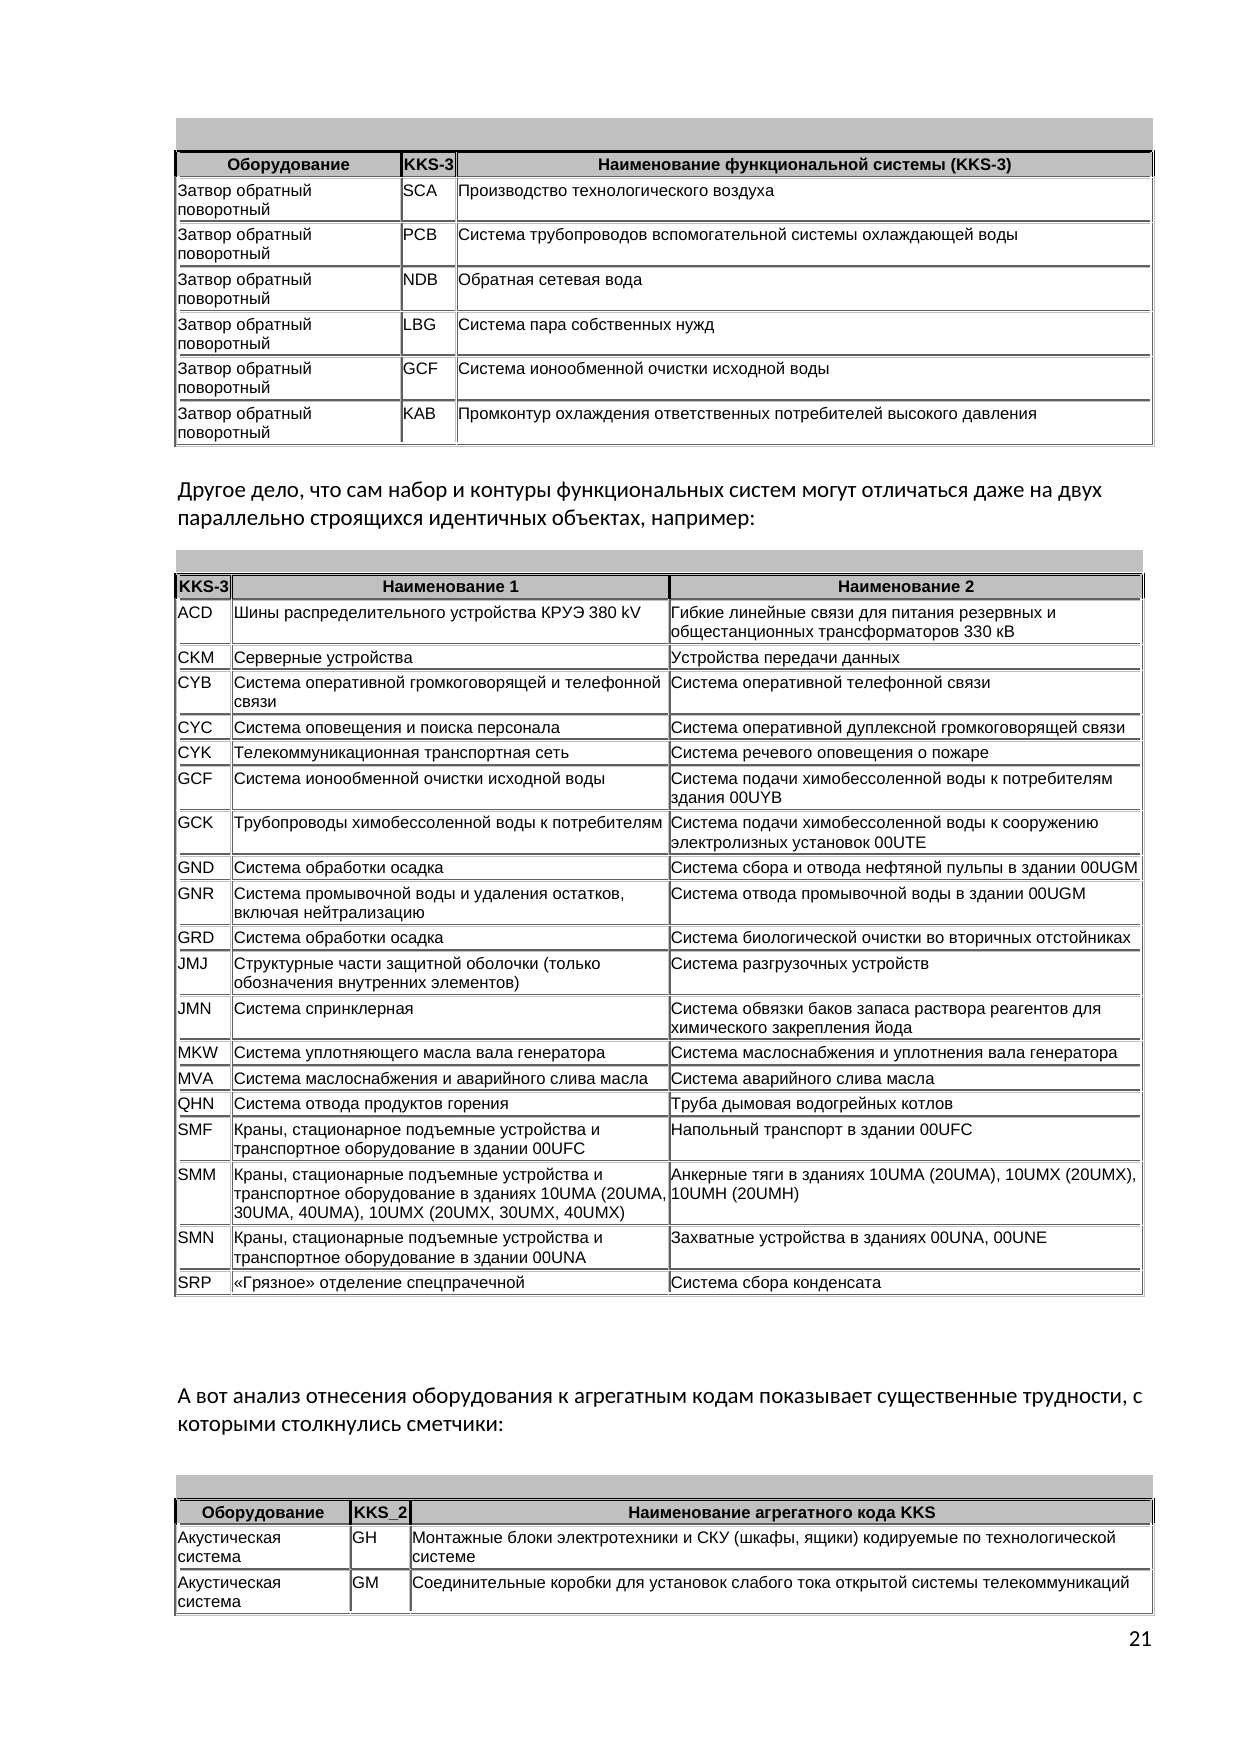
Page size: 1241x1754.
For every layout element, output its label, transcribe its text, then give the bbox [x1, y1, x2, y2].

table_cell NDB [403, 268, 455, 309]
table_cell Наименование 1 [233, 576, 668, 598]
table_cell Акустическая система [177, 1523, 349, 1568]
table_cell Монтажные блоки электротехники и СКУ (шкафы, ящики) кодируемые по технологической системе [412, 1523, 1152, 1568]
table_cell Система пара собственных нужд [458, 310, 1152, 354]
table_cell GND [177, 853, 230, 879]
table_header [176, 550, 1143, 572]
table_cell Система отвода продуктов горения [233, 1093, 668, 1115]
table_cell GCF [403, 358, 455, 399]
table_cell Система разгрузочных устройств [671, 949, 1142, 994]
table_cell Система сбора и отвода нефтяной пульпы в здании 00UGM [671, 853, 1142, 879]
table_cell Система обработки осадка [233, 927, 668, 949]
table_cell MKW [177, 1038, 230, 1064]
table_cell Система ионообменной очистки исходной воды [458, 354, 1152, 399]
table_cell Система маслоснабжения и уплотнения вала генератора [671, 1038, 1142, 1064]
table_cell Система оперативной громкоговорящей и телефонной связи [233, 672, 668, 713]
table_cell Соединительные коробки для установок слабого тока открытой системы телекоммуникаций [410, 1568, 1153, 1612]
text Другое дело, что сам набор и контуры функциональных систем могут отличаться даже на двух параллельно строящихся идентичных объектах, например: [177, 475, 1152, 531]
table_cell GNR [176, 879, 232, 923]
table_cell Затвор обратный поворотный [177, 399, 401, 444]
table_cell SRP [177, 1268, 232, 1294]
table_cell Система подачи химобессоленной воды к сооружению электролизных установок 00UTE [671, 809, 1142, 853]
table_cell Система обвязки баков запаса раствора реагентов для химического закрепления йода [669, 994, 1143, 1038]
table_cell Краны, стационарные подъемные устройства и транспортное оборудование в здании 00UNA [233, 1227, 668, 1268]
table_cell Система промывочной воды и удаления остатков, включая нейтрализацию [233, 882, 668, 923]
table_cell Система спринклерная [233, 997, 668, 1038]
table_cell Затвор обратный поворотный [177, 354, 400, 399]
table_cell Система оперативной телефонной связи [671, 668, 1142, 713]
table_cell Производство технологического воздуха [456, 176, 1153, 220]
table_cell Система аварийного слива масла [671, 1064, 1142, 1089]
table_cell Трубопроводы химобессоленной воды к потребителям [233, 812, 668, 853]
table_cell JMN [176, 994, 232, 1038]
table_cell CYB [177, 668, 230, 713]
table_cell Акустическая система [176, 1568, 350, 1612]
table_cell Затвор обратный поворотный [177, 220, 400, 265]
table_cell Система обработки осадка [233, 857, 668, 879]
table_cell Обратная сетевая вода [458, 265, 1152, 309]
table_cell Наименование функциональной системы (KKS-3) [458, 150, 1153, 176]
table_cell Система оповещения и поиска персонала [233, 716, 668, 738]
table_cell «Грязное» отделение спецпрачечной [232, 1272, 669, 1294]
table_cell GCF [177, 764, 230, 808]
table_cell Устройства передачи данных [669, 643, 1143, 668]
table_cell ACD [176, 598, 230, 643]
table_header [176, 1475, 1153, 1498]
table_cell KKS_2 [352, 1501, 409, 1523]
table_cell Телекоммуникационная транспортная сеть [233, 742, 668, 764]
table_cell CKM [176, 643, 232, 668]
table_cell Краны, стационарные подъемные устройства и транспортное оборудование в зданиях 10UMA (20UMA, 30UMA, 40UMA), 10UMX (20UMX, 30UMX, 40UMX) [233, 1163, 668, 1223]
table_cell Наименование агрегатного кода KKS [410, 1498, 1153, 1523]
table_cell Краны, стационарное подъемные устройства и транспортное оборудование в здании 00UFC [233, 1118, 668, 1159]
table_cell Анкерные тяги в зданиях 10UMA (20UMA), 10UMX (20UMX), 10UMH (20UMH) [671, 1160, 1142, 1223]
table_cell Система маслоснабжения и аварийного слива масла [233, 1067, 668, 1089]
table_cell Система подачи химобессоленной воды к потребителям здания 00UYB [671, 764, 1142, 808]
table_cell Система отвода промывочной воды в здании 00UGM [669, 879, 1143, 923]
table_cell Промконтур охлаждения ответственных потребителей высокого давления [456, 399, 1152, 444]
table_cell Наименование 2 [671, 573, 1143, 598]
table_cell Система биологической очистки во вторичных отстойниках [671, 924, 1142, 949]
table_cell Напольный транспорт в здании 00UFC [671, 1115, 1142, 1159]
table_cell Оборудование [176, 150, 400, 176]
table_cell GRD [177, 924, 230, 949]
table_cell Гибкие линейные связи для питания резервных и общестанционных трансформаторов 330 кВ [671, 598, 1143, 643]
table_cell Система ионообменной очистки исходной воды [233, 767, 668, 808]
table_cell GH [352, 1527, 409, 1568]
table_cell Структурные части защитной оболочки (только обозначения внутренних элементов) [233, 952, 668, 994]
table_cell SCA [403, 179, 455, 220]
text А вот анализ отнесения оборудования к агрегатным кодам показывает существенные трудности, с которыми столкнулись сметчики: [177, 1381, 1152, 1437]
table_cell CYK [177, 738, 230, 764]
table_cell Система оперативной дуплексной громкоговорящей связи [671, 713, 1143, 738]
table_cell SMN [177, 1224, 230, 1268]
table_cell KKS-3 [403, 153, 455, 176]
table_cell SMF [177, 1115, 230, 1159]
table_cell PCB [403, 224, 455, 265]
table_cell Захватные устройства в зданиях 00UNA, 00UNE [671, 1224, 1142, 1268]
table_cell KKS-3 [176, 573, 230, 598]
table_cell Система трубопроводов вспомогательной системы охлаждающей воды [458, 220, 1152, 265]
table_cell Труба дымовая водогрейных котлов [671, 1089, 1142, 1115]
table_cell KAB [401, 402, 456, 444]
table_cell Система речевого оповещения о пожаре [671, 738, 1142, 764]
table_cell Затвор обратный поворотный [177, 265, 400, 309]
table_cell Затвор обратный поворотный [177, 310, 400, 354]
table_cell Шины распределительного устройства КРУЭ 380 kV [233, 601, 668, 643]
table_cell GM [350, 1571, 410, 1612]
table_cell SMM [177, 1160, 230, 1223]
table_cell LBG [403, 313, 455, 354]
table_cell Система сбора конденсата [669, 1268, 1142, 1294]
table_cell Серверные устройства [233, 646, 668, 668]
table_cell Система уплотняющего масла вала генератора [233, 1042, 668, 1064]
table_cell GCK [177, 809, 230, 853]
table_cell CYC [176, 713, 230, 738]
table_header [176, 118, 1153, 150]
table_cell QHN [177, 1089, 230, 1115]
table_cell Затвор обратный поворотный [176, 176, 401, 220]
table_cell Оборудование [176, 1498, 350, 1523]
table_cell JMJ [177, 949, 230, 994]
table_cell MVA [177, 1064, 230, 1089]
